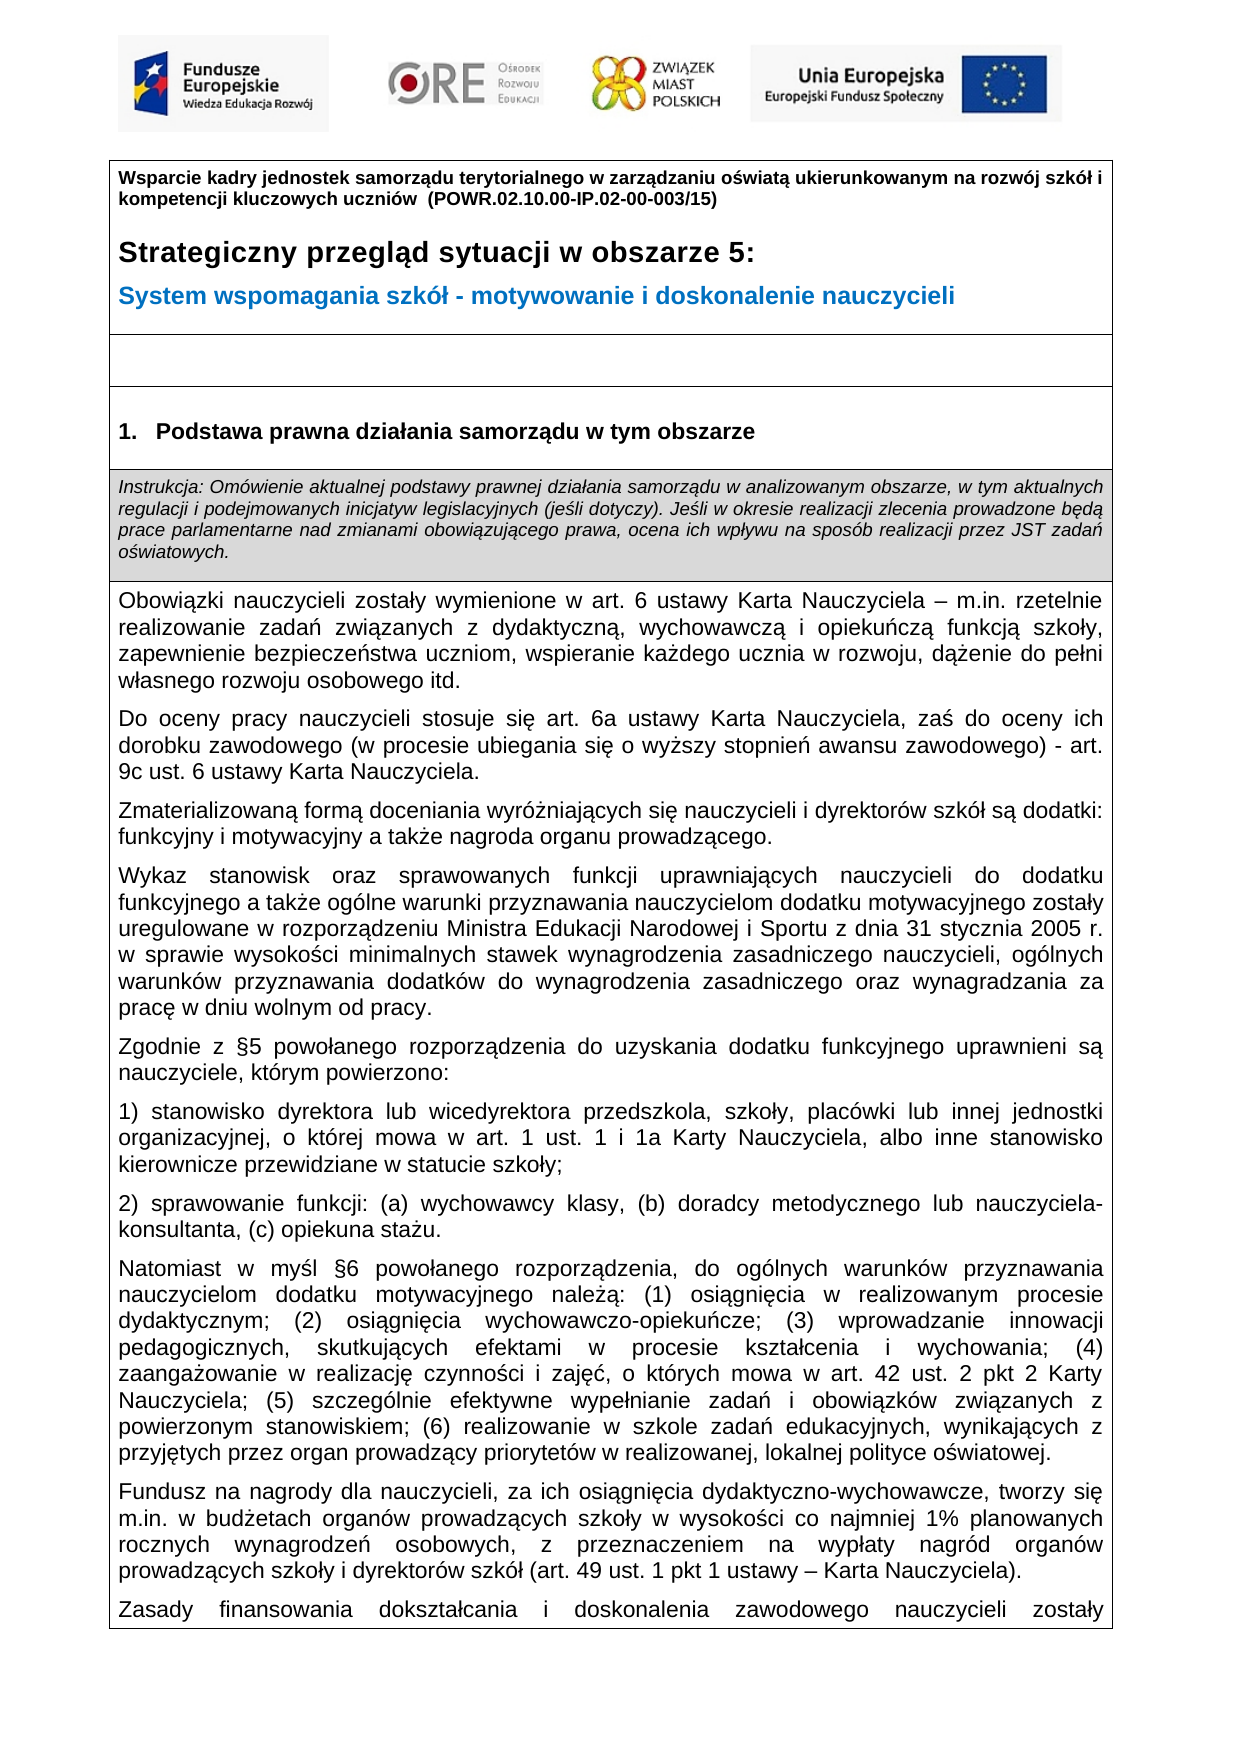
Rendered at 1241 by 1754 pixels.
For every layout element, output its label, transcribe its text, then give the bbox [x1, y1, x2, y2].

picture [118, 35, 1064, 132]
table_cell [110, 582, 1112, 1628]
table_cell [110, 335, 1112, 386]
table_header Wsparcie kadry jednostek samorządu terytorialnego w zarządzaniu oświatą ukierunkowanym na rozwój szkół i kompetencji kluczowych uczniów (POWR.02.10.00-IP.02-00-003/15) Strategiczny przegląd sytuacji w obszarze 5: System wspomagania szkół - motywowanie i doskonalenie nauczycieli [110, 161, 1112, 334]
table_cell Podstawa prawna działania samorządu w tym obszarze [110, 387, 1112, 469]
table_cell Instrukcja: Omówienie aktualnej podstawy prawnej działania samorządu w analizowanym obszarze, w tym aktualnych regulacji i podejmowanych inicjatyw legislacyjnych (jeśli dotyczy). Jeśli w okresie realizacji zlecenia prowadzone będą prace parlamentarne nad zmianami obowiązującego prawa, ocena ich wpływu na sposób realizacji przez JST zadań oświatowych. [110, 470, 1112, 581]
